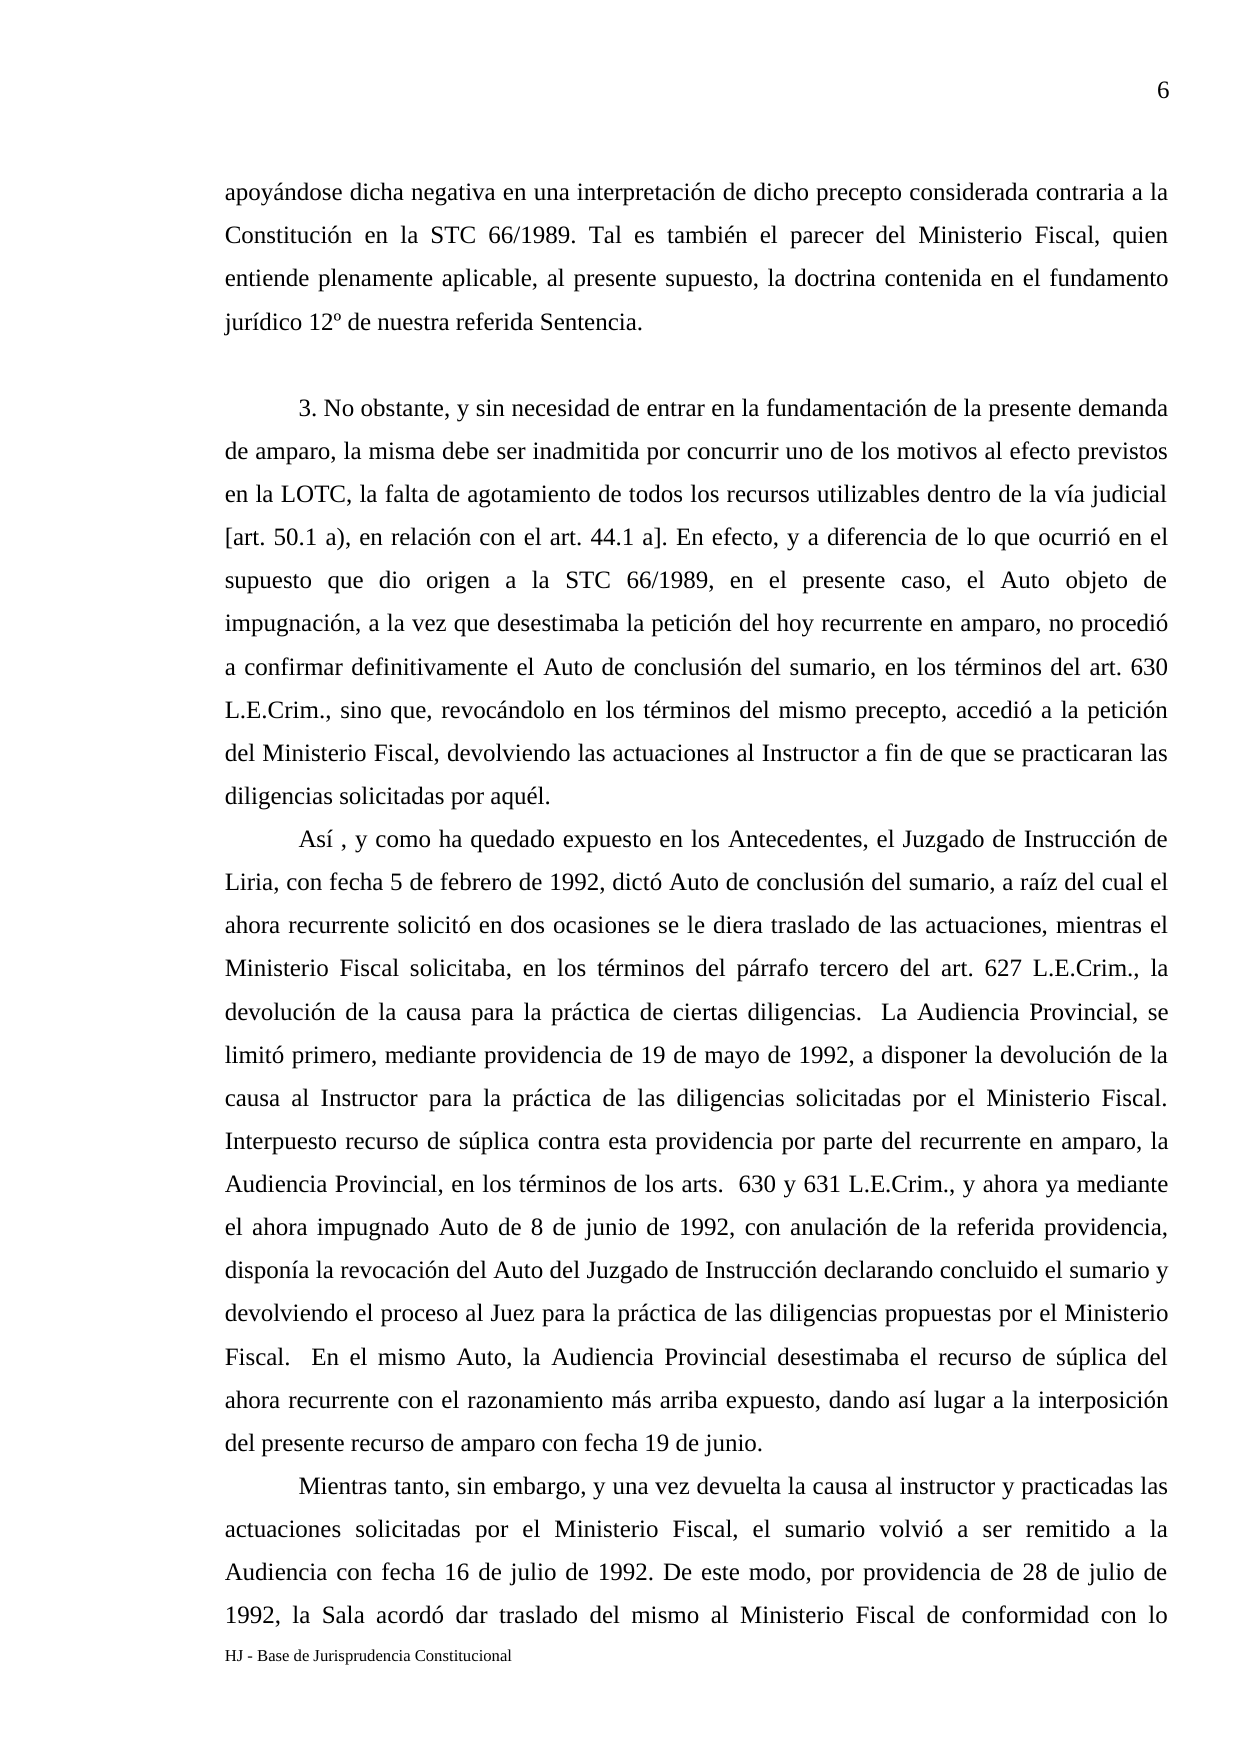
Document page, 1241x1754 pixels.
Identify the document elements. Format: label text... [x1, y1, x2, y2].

text 3. No obstante, y sin necesidad de entrar en la fundamentación de la presente demanda de amparo, la misma debe ser inadmitida por concurrir uno de los motivos al efecto previstos en la LOTC, la falta de agotamiento de todos los recursos utilizables dentro de la vía judicial [art. 50.1 a), en relación con el art. 44.1 a]. En efecto, y a diferencia de lo que ocurrió en el supuesto que dio origen a la STC 66/1989, en el presente caso, el Auto objeto de impugnación, a la vez que desestimaba la petición del hoy recurrente en amparo, no procedió a confirmar definitivamente el Auto de conclusión del sumario, en los términos del art. 630 L.E.Crim., sino que, revocándolo en los términos del mismo precepto, accedió a la petición del Ministerio Fiscal, devolviendo las actuaciones al Instructor a fin de que se practicaran las diligencias solicitadas por aquél. [224, 393, 1169, 810]
text Así , y como ha quedado expuesto en los Antecedentes, el Juzgado de Instrucción de Liria, con fecha 5 de febrero de 1992, dictó Auto de conclusión del sumario, a raíz del cual el ahora recurrente solicitó en dos ocasiones se le diera traslado de las actuaciones, mientras el Ministerio Fiscal solicitaba, en los términos del párrafo tercero del art. 627 L.E.Crim., la devolución de la causa para la práctica de ciertas diligencias. La Audiencia Provincial, se limitó primero, mediante providencia de 19 de mayo de 1992, a disponer la devolución de la causa al Instructor para la práctica de las diligencias solicitadas por el Ministerio Fiscal. Interpuesto recurso de súplica contra esta providencia por parte del recurrente en amparo, la Audiencia Provincial, en los términos de los arts. 630 y 631 L.E.Crim., y ahora ya mediante el ahora impugnado Auto de 8 de junio de 1992, con anulación de la referida providencia, disponía la revocación del Auto del Juzgado de Instrucción declarando concluido el sumario y devolviendo el proceso al Juez para la práctica de las diligencias propuestas por el Ministerio Fiscal. En el mismo Auto, la Audiencia Provincial desestimaba el recurso de súplica del ahora recurrente con el razonamiento más arriba expuesto, dando así lugar a la interposición del presente recurso de amparo con fecha 19 de junio. [224, 824, 1169, 1457]
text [224, 1471, 1169, 1629]
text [224, 177, 1169, 335]
